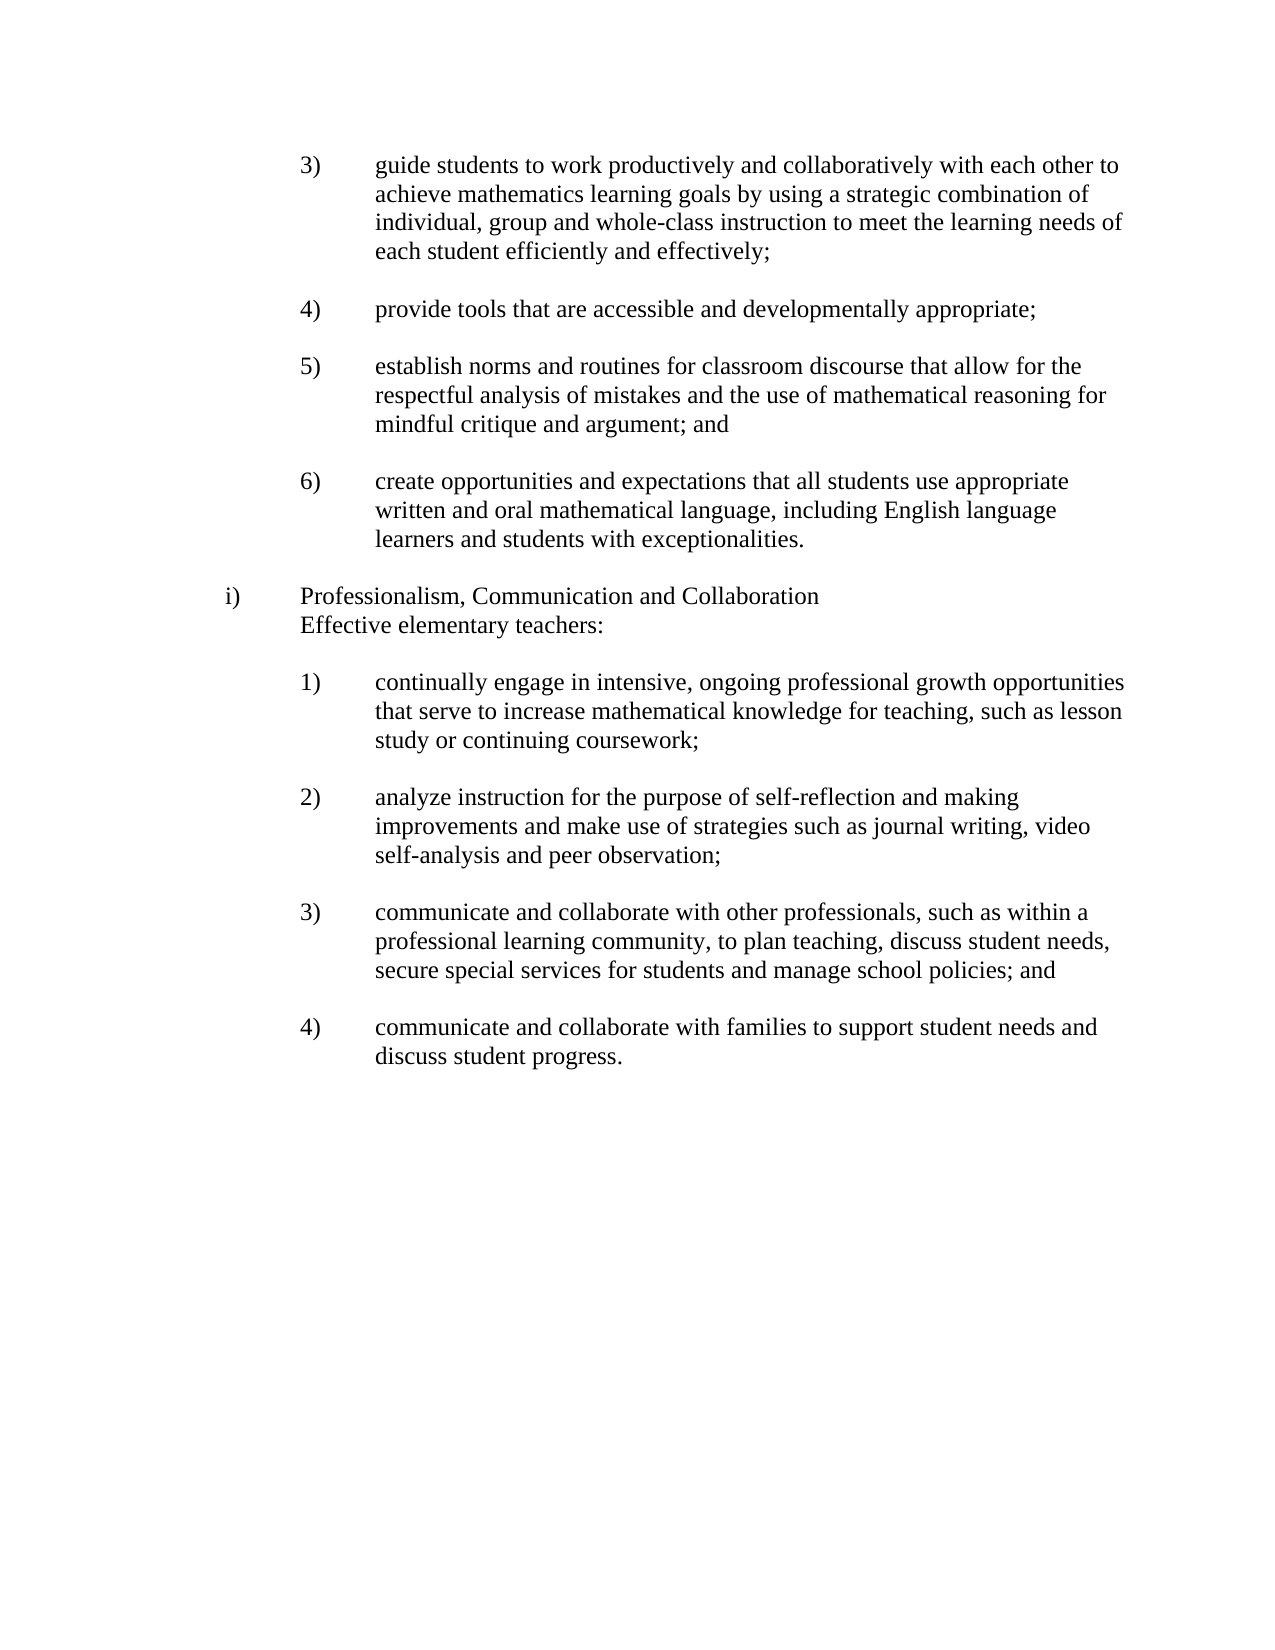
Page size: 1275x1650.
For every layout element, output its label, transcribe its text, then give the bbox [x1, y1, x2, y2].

text 1) continually engage in intensive, ongoing professional growth opportunities that serve to increase mathematical knowledge for teaching, such as lesson study or continuing coursework; [300, 667, 1125, 754]
text 3) communicate and collaborate with other professionals, such as within a professional learning community, to plan teaching, discuss student needs, secure special services for students and manage school policies; and [300, 897, 1125, 984]
text i) Professionalism, Communication and Collaboration [225, 581, 1125, 610]
text 5) establish norms and routines for classroom discourse that allow for the respectful analysis of mistakes and the use of mathematical reasoning for mindful critique and argument; and [300, 351, 1125, 437]
text 3) guide students to work productively and collaboratively with each other to achieve mathematics learning goals by using a strategic combination of individual, group and whole-class instruction to meet the learning needs of each student efficiently and effectively; [300, 150, 1125, 265]
text 4) communicate and collaborate with families to support student needs and discuss student progress. [300, 1012, 1125, 1070]
text Effective elementary teachers: [300, 610, 1125, 639]
text 4) provide tools that are accessible and developmentally appropriate; [300, 294, 1125, 322]
text 2) analyze instruction for the purpose of self-reflection and making improvements and make use of strategies such as journal writing, video self-analysis and peer observation; [300, 782, 1125, 869]
text 6) create opportunities and expectations that all students use appropriate written and oral mathematical language, including English language learners and students with exceptionalities. [300, 466, 1125, 552]
